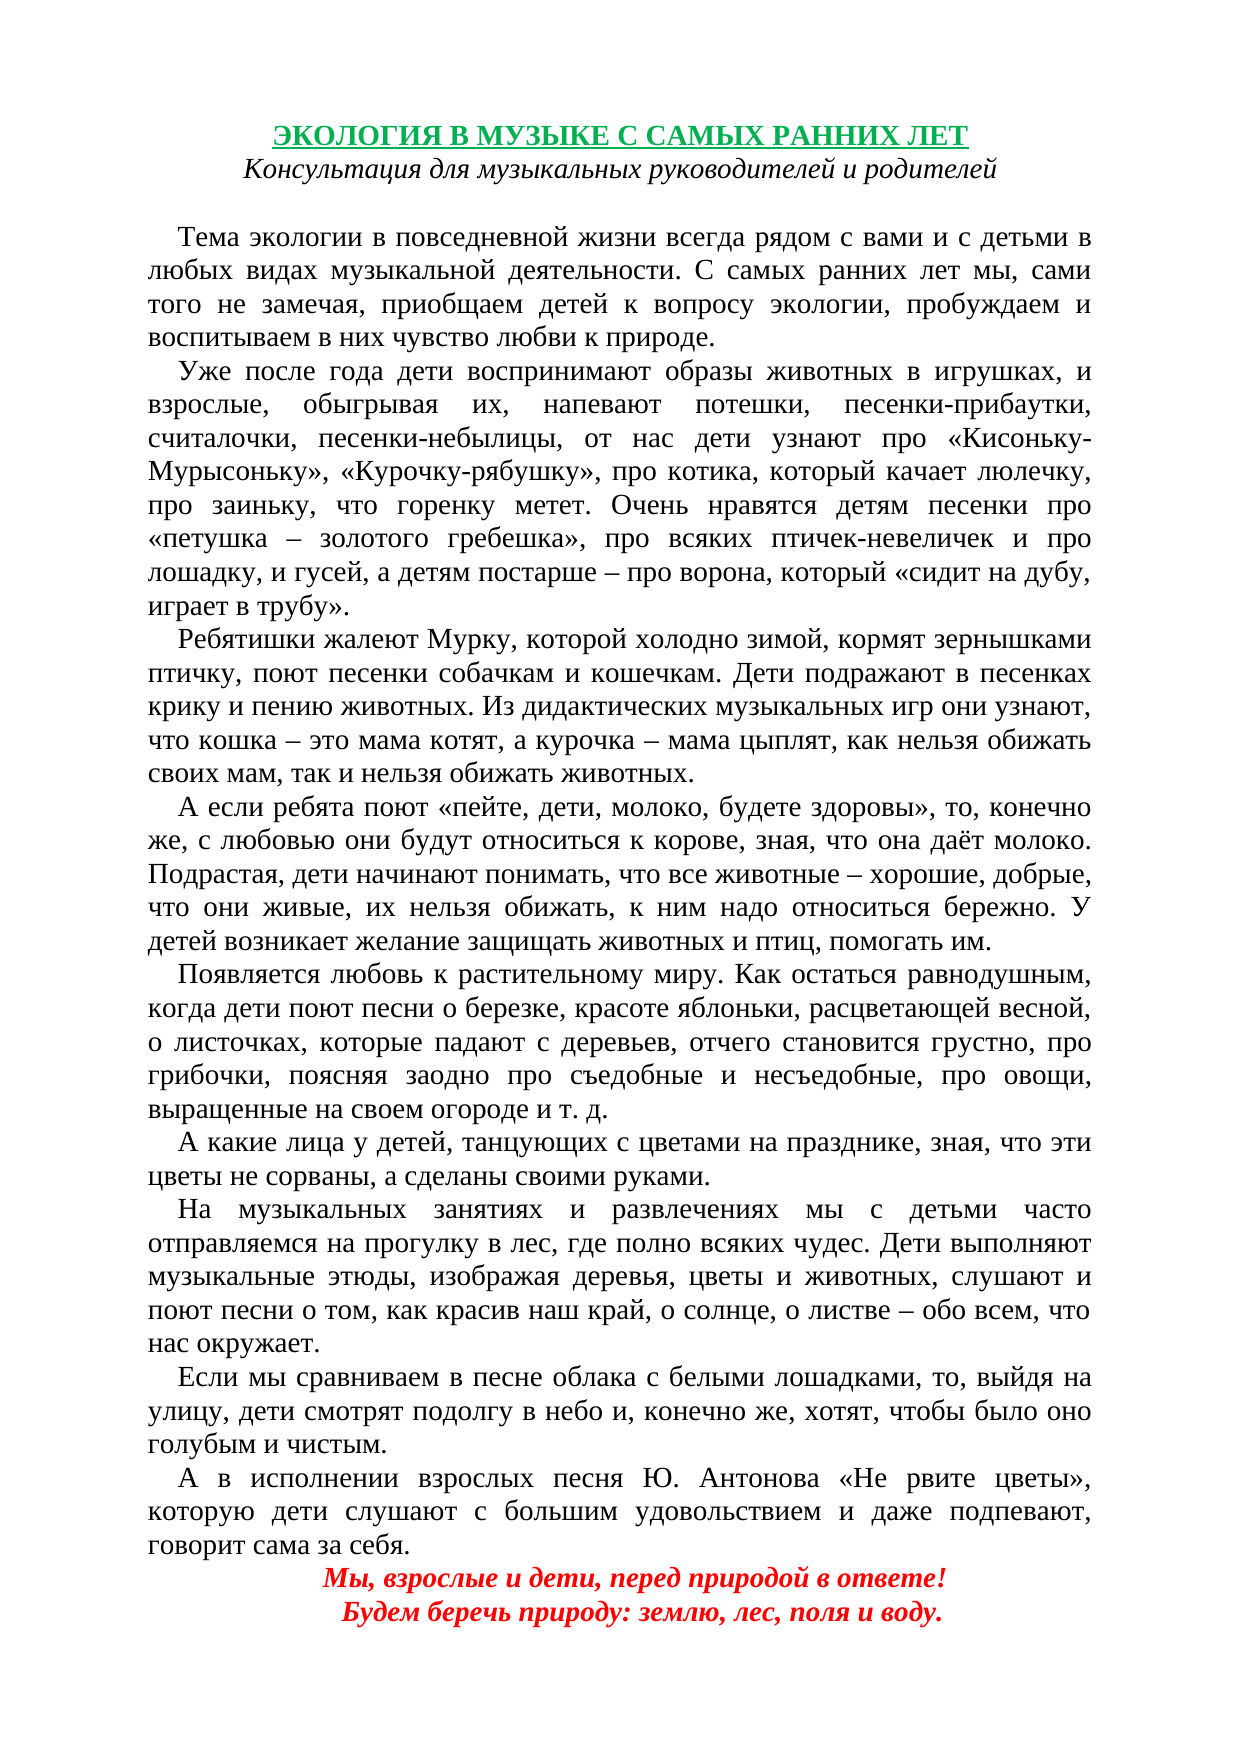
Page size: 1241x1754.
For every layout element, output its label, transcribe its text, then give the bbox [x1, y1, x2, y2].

text Консультация для музыкальных руководителей и родителей [148, 152, 1093, 185]
text Мы, взрослые и дети, перед природой в ответе! [148, 1560, 1093, 1594]
text Уже после года дети воспринимают образы животных в игрушках, и взрослые, обыгрывая их, напевают потешки, песенки-прибаутки, считалочки, песенки-небылицы, от нас дети узнают про «Кисоньку-Мурысоньку», «Курочку-рябушку», про котика, который качает люлечку, про заиньку, что горенку метет. Очень нравятся детям песенки про «петушка – золотого гребешка», про всяких птичек-невеличек и про лошадку, и гусей, а детям постарше – про ворона, который «сидит на дубу, играет в трубу». [148, 353, 1093, 621]
text На музыкальных занятиях и развлечениях мы с детьми часто отправляемся на прогулку в лес, где полно всяких чудес. Дети выполняют музыкальные этюды, изображая деревья, цветы и животных, слушают и поют песни о том, как красив наш край, о солнце, о листве – обо всем, что нас окружает. [148, 1191, 1093, 1359]
text ЭКОЛОГИЯ В МУЗЫКЕ С САМЫХ РАННИХ ЛЕТ [148, 118, 1093, 152]
text Тема экологии в повседневной жизни всегда рядом с вами и с детьми в любых видах музыкальной деятельности. С самых ранних лет мы, сами того не замечая, приобщаем детей к вопросу экологии, пробуждаем и воспитываем в них чувство любви к природе. [148, 219, 1093, 353]
text А если ребята поют «пейте, дети, молоко, будете здоровы», то, конечно же, с любовью они будут относиться к корове, зная, что она даёт молоко. Подрастая, дети начинают понимать, что все животные – хорошие, добрые, что они живые, их нельзя обижать, к ним надо относиться бережно. У детей возникает желание защищать животных и птиц, помогать им. [148, 789, 1093, 957]
text А какие лица у детей, танцующих с цветами на празднике, зная, что эти цветы не сорваны, а сделаны своими руками. [148, 1124, 1093, 1191]
text Появляется любовь к растительному миру. Как остаться равнодушным, когда дети поют песни о березке, красоте яблоньки, расцветающей весной, о листочках, которые падают с деревьев, отчего становится грустно, про грибочки, поясняя заодно про съедобные и несъедобные, про овощи, выращенные на своем огороде и т. д. [148, 957, 1093, 1124]
text Будем беречь природу: землю, лес, поля и воду. [148, 1594, 1137, 1627]
text Ребятишки жалеют Мурку, которой холодно зимой, кормят зернышками птичку, поют песенки собачкам и кошечкам. Дети подражают в песенках крику и пению животных. Из дидактических музыкальных игр они узнают, что кошка – это мама котят, а курочка – мама цыплят, как нельзя обижать своих мам, так и нельзя обижать животных. [148, 621, 1093, 789]
text Если мы сравниваем в песне облака с белыми лошадками, то, выйдя на улицу, дети смотрят подолгу в небо и, конечно же, хотят, чтобы было оно голубым и чистым. [148, 1359, 1093, 1460]
text А в исполнении взрослых песня Ю. Антонова «Не рвите цветы», которую дети слушают с большим удовольствием и даже подпевают, говорит сама за себя. [148, 1460, 1093, 1560]
